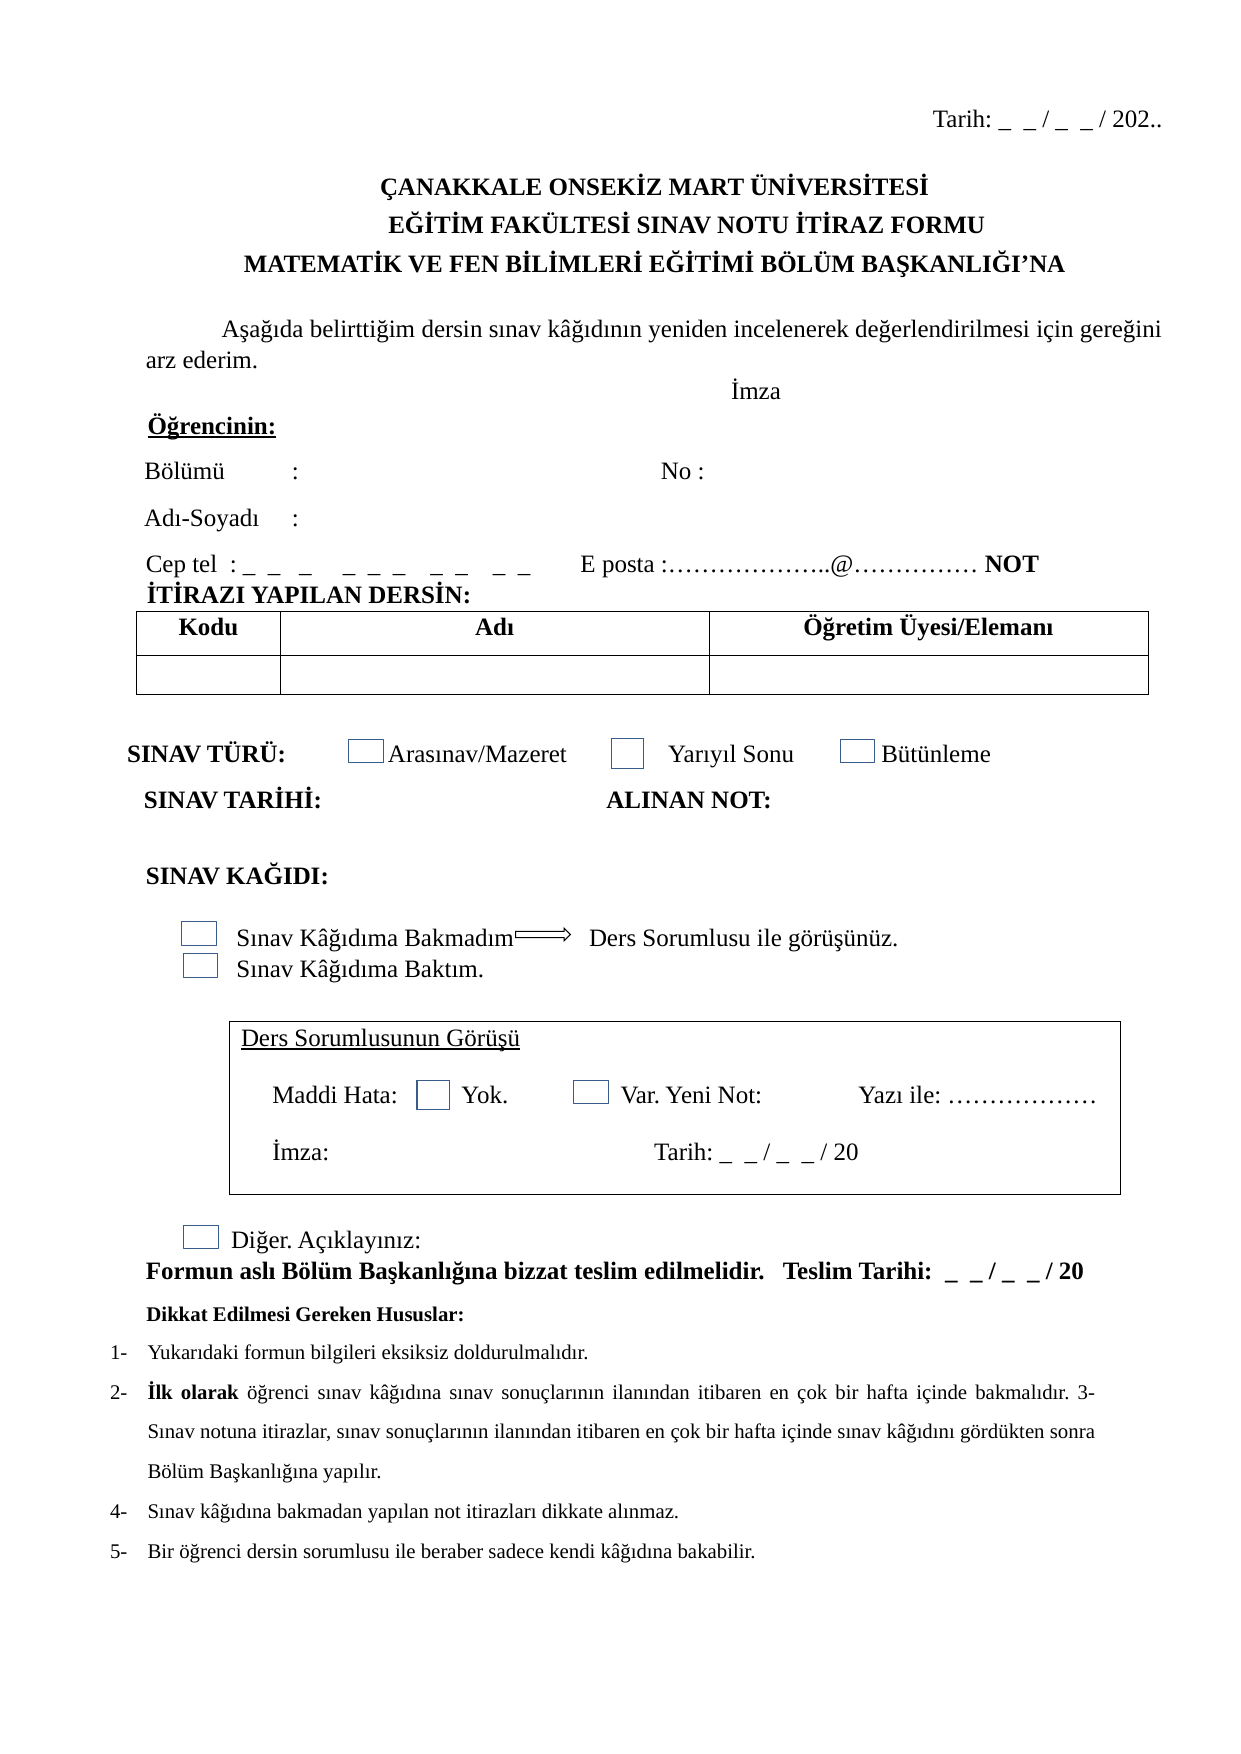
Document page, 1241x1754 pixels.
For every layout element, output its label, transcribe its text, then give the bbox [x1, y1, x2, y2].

table_header Ders Sorumlusunun Görüşü Maddi Hata: Yok. Var. Yeni Not: Yazı ile: ……………… İmza: Tarih: _ _ / _ _ / 20 [230, 1022, 1120, 1194]
table_header Adı [281, 612, 709, 655]
list Bir öğrenci dersin sorumlusu ile beraber sadece kendi kâğıdına bakabilir. [110, 1539, 1096, 1563]
text SINAV TÜRÜ: Arasınav/Mazeret Yarıyıl Sonu Bütünleme [110, 739, 611, 768]
text Diğer. Açıklayınız: [110, 1225, 1162, 1254]
table_header Öğretim Üyesi/Elemanı [710, 612, 1148, 655]
text ÇANAKKALE ONSEKİZ MART ÜNİVERSİTESİ [147, 172, 1162, 201]
text İmza [110, 376, 1162, 405]
text Öğrencinin: [147, 411, 1162, 440]
text arz ederim. [146, 345, 1115, 374]
table_cell [281, 656, 709, 694]
text EĞİTİM FAKÜLTESİ SINAV NOTU İTİRAZ FORMU [211, 210, 1162, 239]
text MATEMATİK VE FEN BİLİMLERİ EĞİTİMİ BÖLÜM BAŞKANLIĞI’NA [147, 249, 1162, 277]
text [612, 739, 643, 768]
text Aşağıda belirttiğim dersin sınav kâğıdının yeniden incelenerek değerlendirilmesi için gereğini [110, 314, 1162, 343]
text SINAV KAĞIDI: [146, 861, 1162, 889]
list Sınav kâğıdına bakmadan yapılan not itirazları dikkate alınmaz. [110, 1498, 1096, 1523]
text Cep tel : _ _ _ _ _ _ _ _ _ _ E posta :………………..@…………… NOT İTİRAZI YAPILAN DERSİN: [146, 549, 1115, 608]
table_cell [137, 656, 280, 694]
text SINAV TÜRÜ: Arasınav/Mazeret Yarıyıl Sonu Bütünleme [644, 739, 1162, 768]
text Sınav Kâğıdıma Bakmadım Ders Sorumlusu ile görüşünüz. Sınav Kâğıdıma Baktım. [146, 923, 959, 983]
text Tarih: _ _ / _ _ / 202.. [110, 104, 1162, 132]
text Bölümü : No : [110, 456, 1162, 484]
list Yukarıdaki formun bilgileri eksiksiz doldurulmalıdır. [110, 1340, 1096, 1364]
text SINAV TARİHİ: ALINAN NOT: [110, 785, 1162, 813]
text Dikkat Edilmesi Gereken Hususlar: [110, 1302, 1162, 1326]
text Formun aslı Bölüm Başkanlığına bizzat teslim edilmelidir. Teslim Tarihi: _ _ / _ _ / 20 [146, 1256, 1162, 1285]
text Adı-Soyadı : [110, 503, 1162, 532]
table_cell [710, 656, 1148, 694]
list İlk olarak öğrenci sınav kâğıdına sınav sonuçlarının ilanından itibaren en çok bir hafta içinde bakmalıdır. 3- Sınav notuna itirazlar, sınav sonuçlarının ilanından itibaren en çok bir hafta içinde sınav kâğıdını gördükten sonra Bölüm Başkanlığına yapılır. [110, 1380, 1096, 1483]
table_header Kodu [137, 612, 280, 655]
